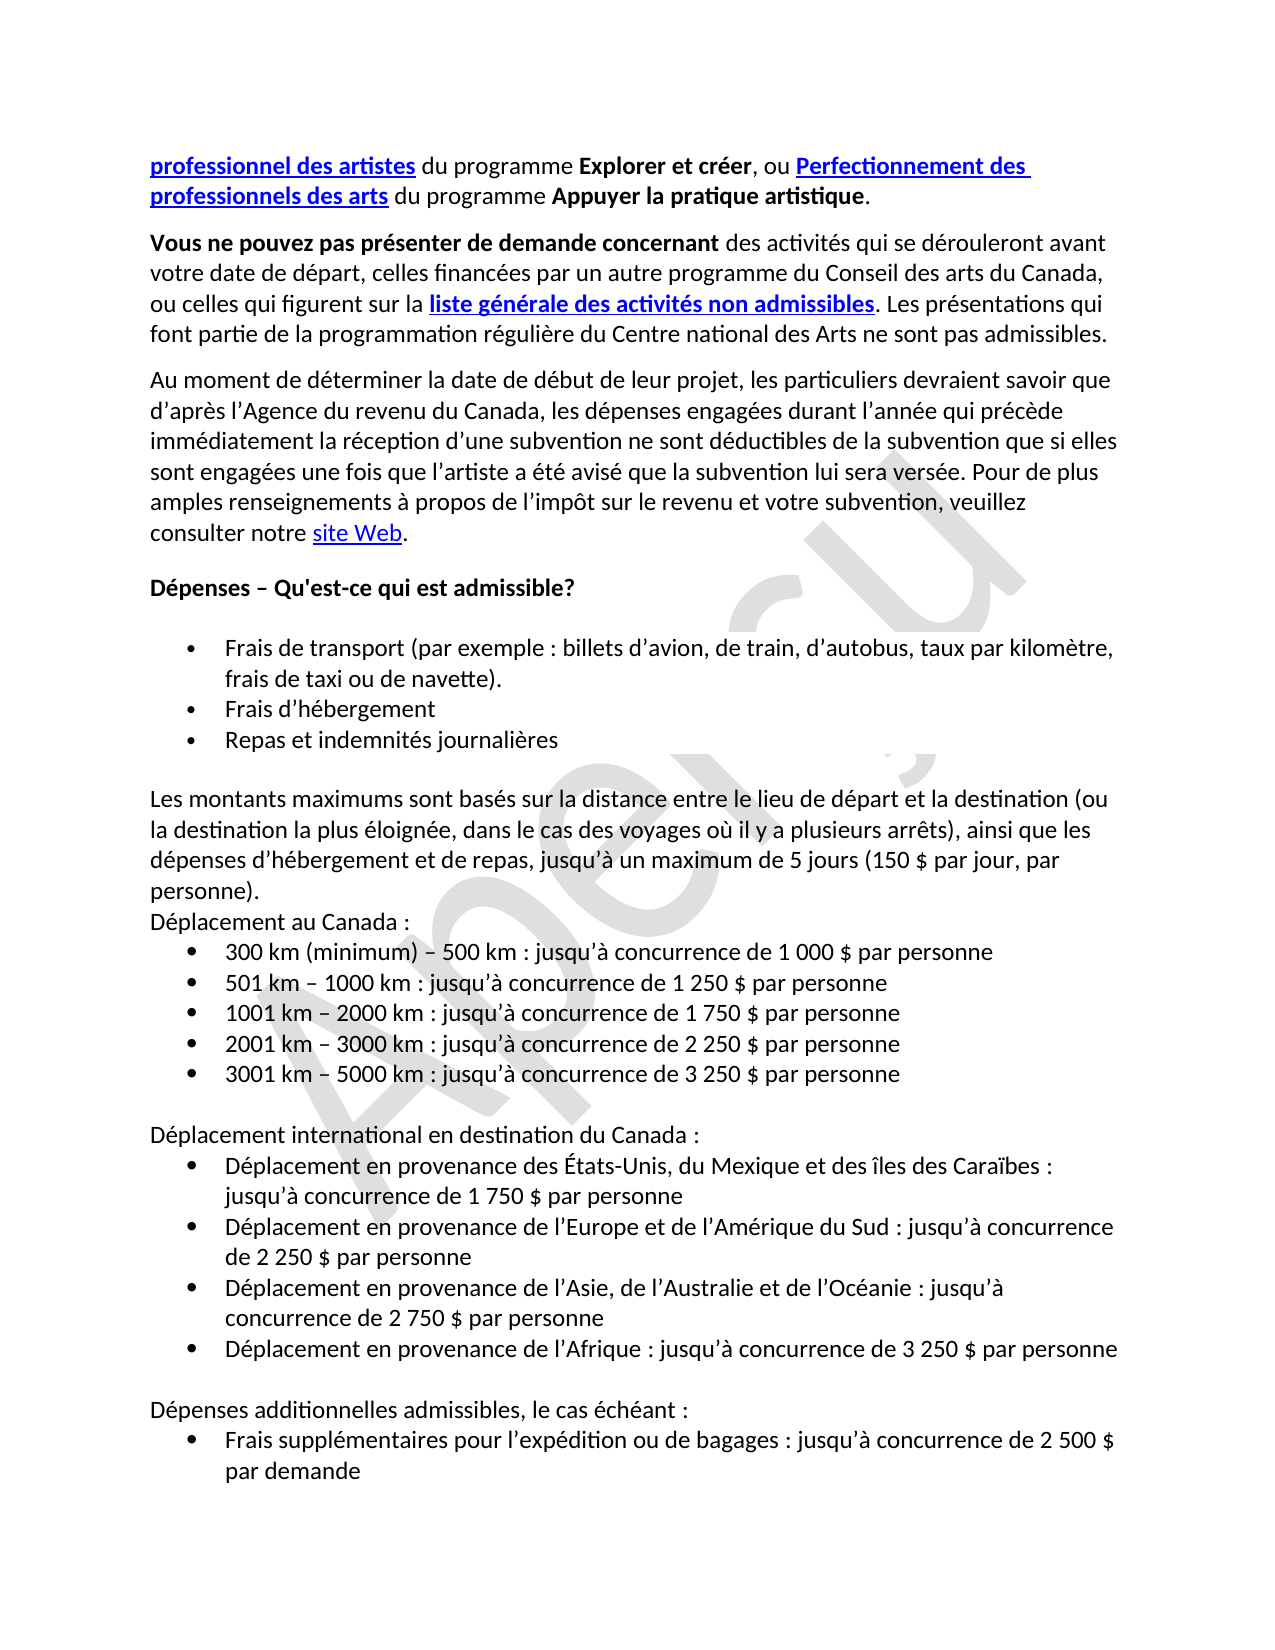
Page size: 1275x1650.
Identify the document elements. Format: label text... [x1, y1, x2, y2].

text Dépenses additionnelles admissibles, le cas échéant : [150, 1394, 1125, 1424]
list Déplacement en provenance des États-Unis, du Mexique et des îles des Caraïbes : jusqu’à concurrence de 1 750 $ par personne [187, 1150, 1125, 1211]
list Frais supplémentaires pour l’expédition ou de bagages : jusqu’à concurrence de 2 500 $ par demande [187, 1424, 1125, 1486]
list 2001 km – 3000 km : jusqu’à concurrence de 2 250 $ par personne [187, 1028, 1125, 1058]
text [150, 150, 1125, 211]
list Déplacement en provenance de l’Europe et de l’Amérique du Sud : jusqu’à concurrence de 2 250 $ par personne [187, 1211, 1125, 1272]
list 3001 km – 5000 km : jusqu’à concurrence de 3 250 $ par personne [187, 1058, 1125, 1089]
text Au moment de déterminer la date de début de leur projet, les particuliers devraient savoir que d’après l’Agence du revenu du Canada, les dépenses engagées durant l’année qui précède immédiatement la réception d’une subvention ne sont déductibles de la subvention que si elles sont engagées une fois que l’artiste a été avisé que la subvention lui sera versée. Pour de plus amples renseignements à propos de l’impôt sur le revenu et votre subvention, veuillez consulter notre site Web. [150, 364, 1125, 548]
list 501 km – 1000 km : jusqu’à concurrence de 1 250 $ par personne [187, 967, 1125, 997]
text Déplacement au Canada : [150, 906, 1125, 936]
subtitle Dépenses – Qu'est-ce qui est admissible? [150, 573, 1125, 603]
list 1001 km – 2000 km : jusqu’à concurrence de 1 750 $ par personne [187, 997, 1125, 1028]
list 300 km (minimum) – 500 km : jusqu’à concurrence de 1 000 $ par personne [187, 936, 1125, 967]
list Frais de transport (par exemple : billets d’avion, de train, d’autobus, taux par kilomètre, frais de taxi ou de navette). [187, 632, 1125, 693]
list Frais d’hébergement [187, 693, 1125, 724]
text Les montants maximums sont basés sur la distance entre le lieu de départ et la destination (ou la destination la plus éloignée, dans le cas des voyages où il y a plusieurs arrêts), ainsi que les dépenses d’hébergement et de repas, jusqu’à un maximum de 5 jours (150 $ par jour, par personne). [150, 783, 1125, 906]
list Déplacement en provenance de l’Asie, de l’Australie et de l’Océanie : jusqu’à concurrence de 2 750 $ par personne [187, 1272, 1125, 1333]
text Vous ne pouvez pas présenter de demande concernant des activités qui se dérouleront avant votre date de départ, celles financées par un autre programme du Conseil des arts du Canada, ou celles qui figurent sur la liste générale des activités non admissibles. Les présentations qui font partie de la programmation régulière du Centre national des Arts ne sont pas admissibles. [150, 227, 1125, 349]
list Repas et indemnités journalières [187, 724, 1125, 754]
list Déplacement en provenance de l’Afrique : jusqu’à concurrence de 3 250 $ par personne [187, 1333, 1125, 1363]
text Déplacement international en destination du Canada : [150, 1119, 1125, 1150]
